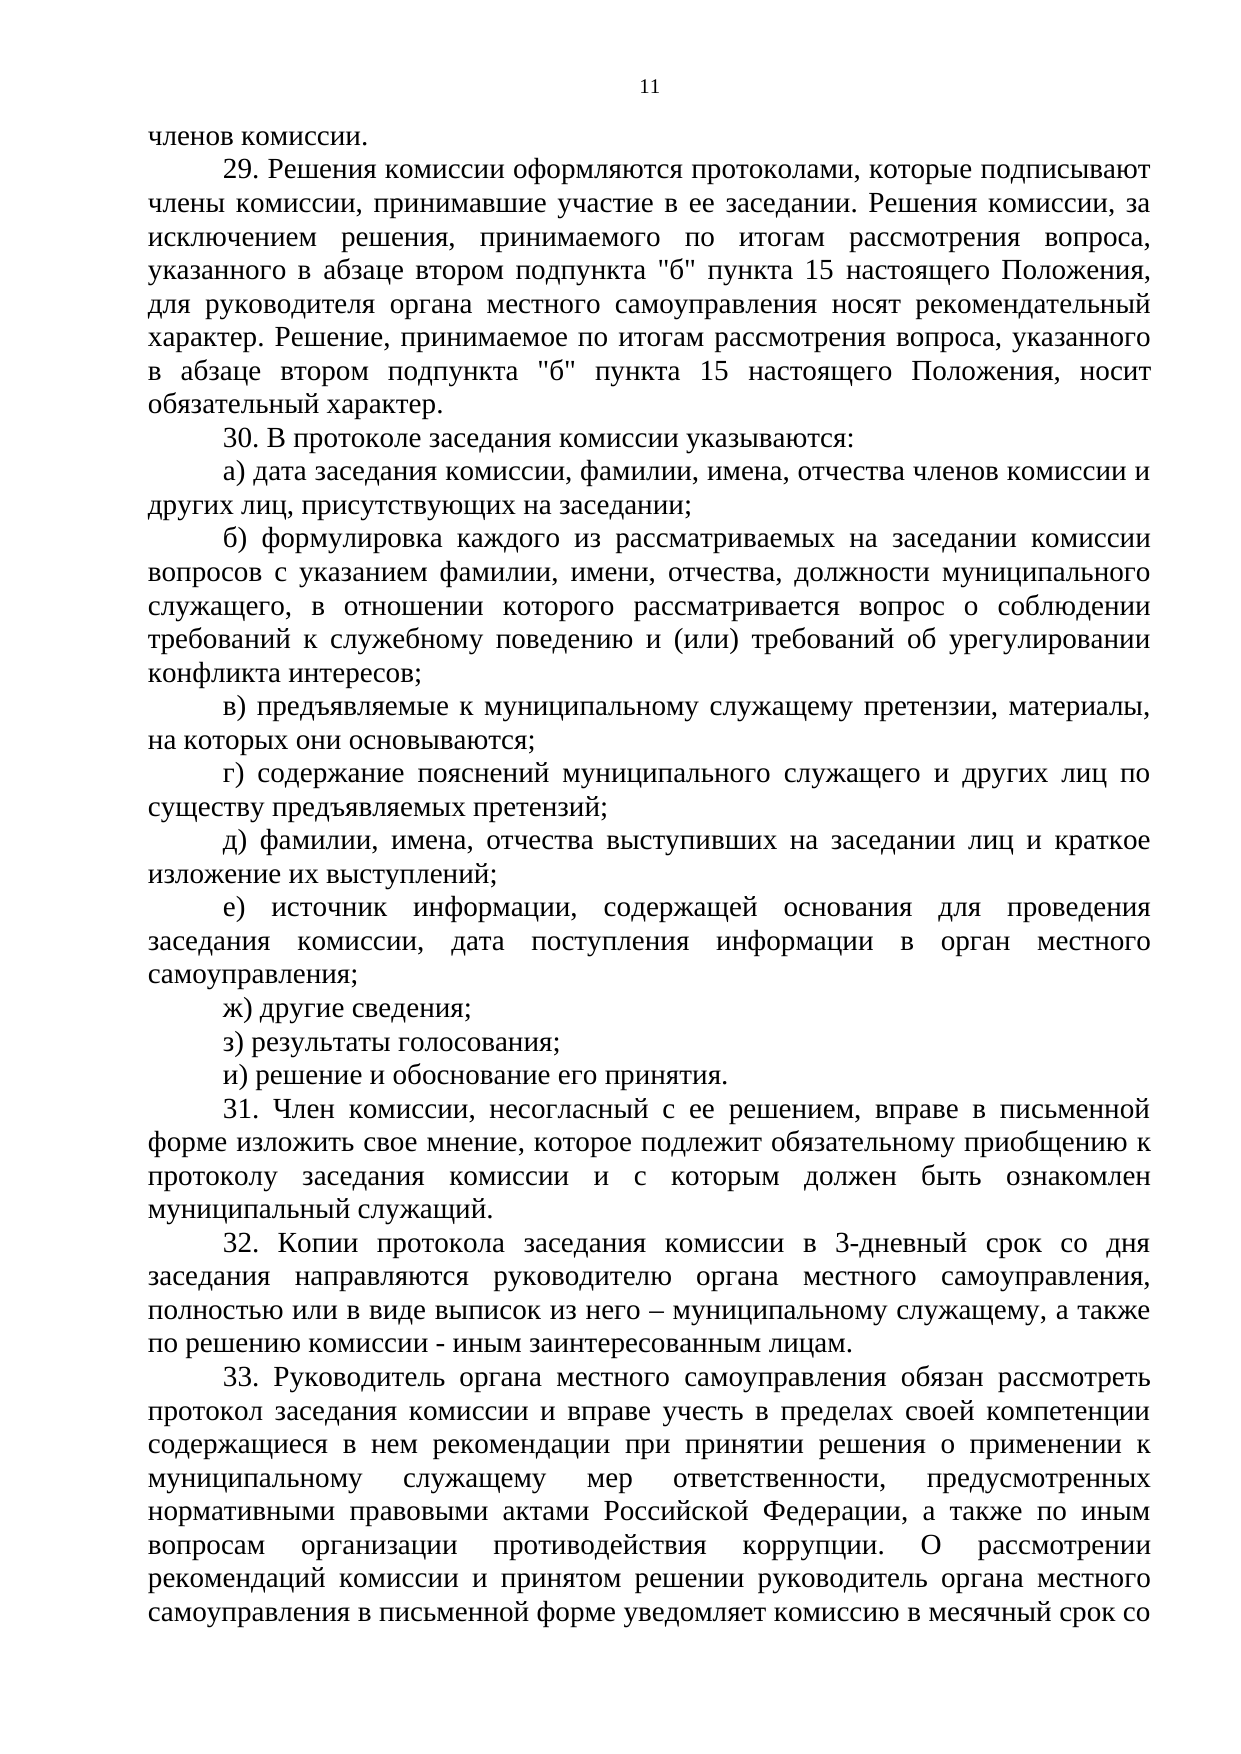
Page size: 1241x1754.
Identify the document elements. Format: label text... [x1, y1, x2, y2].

text г) содержание пояснений муниципального служащего и других лиц по существу предъявляемых претензий; [148, 755, 1152, 822]
text е) источник информации, содержащей основания для проведения заседания комиссии, дата поступления информации в орган местного самоуправления; [148, 889, 1152, 990]
text а) дата заседания комиссии, фамилии, имена, отчества членов комиссии и других лиц, присутствующих на заседании; [148, 453, 1152, 521]
text д) фамилии, имена, отчества выступивших на заседании лиц и краткое изложение их выступлений; [148, 822, 1152, 889]
text б) формулировка каждого из рассматриваемых на заседании комиссии вопросов с указанием фамилии, имени, отчества, должности муниципального служащего, в отношении которого рассматривается вопрос о соблюдении требований к служебному поведению и (или) требований об урегулировании конфликта интересов; [148, 521, 1152, 688]
text 30. В протоколе заседания комиссии указываются: [148, 420, 1152, 453]
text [148, 1359, 1152, 1627]
text в) предъявляемые к муниципальному служащему претензии, материалы, на которых они основываются; [148, 688, 1152, 755]
text ж) другие сведения; [148, 990, 1152, 1024]
text 31. Член комиссии, несогласный с ее решением, вправе в письменной форме изложить свое мнение, которое подлежит обязательному приобщению к протоколу заседания комиссии и с которым должен быть ознакомлен муниципальный служащий. [148, 1091, 1152, 1225]
text з) результаты голосования; [148, 1024, 1152, 1057]
text 29. Решения комиссии оформляются протоколами, которые подписывают члены комиссии, принимавшие участие в ее заседании. Решения комиссии, за исключением решения, принимаемого по итогам рассмотрения вопроса, указанного в абзаце втором подпункта "б" пункта 15 настоящего Положения, для руководителя органа местного самоуправления носят рекомендательный характер. Решение, принимаемое по итогам рассмотрения вопроса, указанного в абзаце втором подпункта "б" пункта 15 настоящего Положения, носит обязательный характер. [148, 152, 1152, 420]
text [148, 118, 1152, 152]
text 32. Копии протокола заседания комиссии в 3-дневный срок со дня заседания направляются руководителю органа местного самоуправления, полностью или в виде выписок из него – муниципальному служащему, а также по решению комиссии - иным заинтересованным лицам. [148, 1225, 1152, 1359]
text и) решение и обоснование его принятия. [148, 1057, 1152, 1091]
